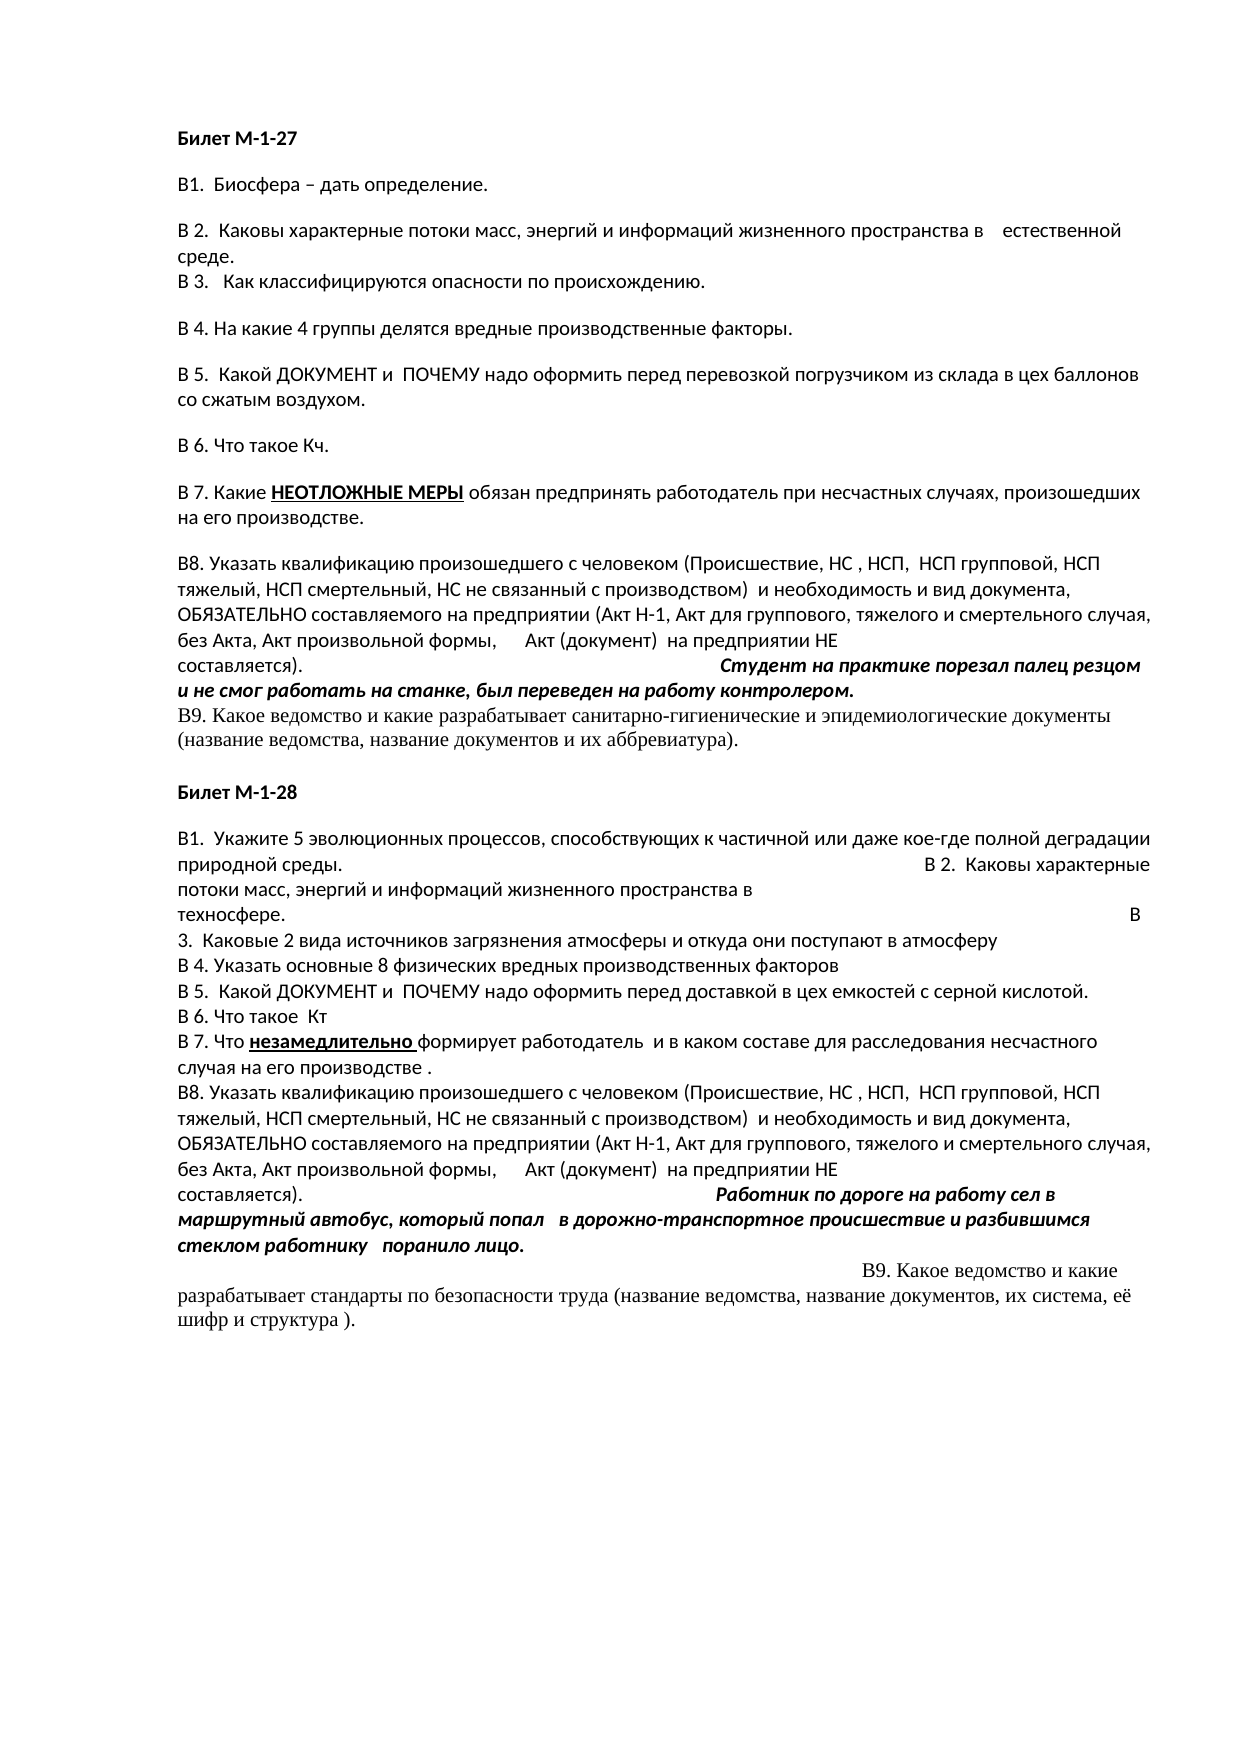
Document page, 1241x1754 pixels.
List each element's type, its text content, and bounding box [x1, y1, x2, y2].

text В 7. Какие НЕОТЛОЖНЫЕ МЕРЫ обязан предпринять работодатель при несчастных случаях, произошедших на его производстве. [177, 479, 1152, 530]
text В 2. Каковы характерные потоки масс, энергий и информаций жизненного пространства в естественной среде. [177, 218, 1152, 268]
text В8. Указать квалификацию произошедшего с человеком (Происшествие, НС , НСП, НСП групповой, НСП тяжелый, НСП смертельный, НС не связанный с производством) и необходимость и вид документа, ОБЯЗАТЕЛЬНО составляемого на предприятии (Акт Н-1, Акт для группового, тяжелого и смертельного случая, без Акта, Акт произвольной формы, Акт (документ) на предприятии НЕ составляется). Студент на практике порезал палец резцом и не смог работать на станке, был переведен на работу контролером. [177, 551, 1152, 703]
text В 4. Указать основные 8 физических вредных производственных факторов [177, 952, 1152, 978]
text Билет М-1-28 [177, 772, 1152, 804]
text В8. Указать квалификацию произошедшего с человеком (Происшествие, НС , НСП, НСП групповой, НСП тяжелый, НСП смертельный, НС не связанный с производством) и необходимость и вид документа, ОБЯЗАТЕЛЬНО составляемого на предприятии (Акт Н-1, Акт для группового, тяжелого и смертельного случая, без Акта, Акт произвольной формы, Акт (документ) на предприятии НЕ составляется). Работник по дороге на работу сел в маршрутный автобус, который попал в дорожно-транспортное происшествие и разбившимся стеклом работнику поранило лицо. В9. Какое ведомство и какие разрабатывает стандарты по безопасности труда (название ведомства, название документов, их система, её шифр и структура ). [177, 1079, 1152, 1331]
text В 5. Какой ДОКУМЕНТ и ПОЧЕМУ надо оформить перед доставкой в цех емкостей с серной кислотой. [177, 978, 1152, 1003]
text В1. Биосфера – дать определение. [177, 171, 1152, 197]
text Билет М-1-27 [177, 118, 1152, 151]
text В 7. Что незамедлительно формирует работодатель и в каком составе для расследования несчастного случая на его производстве . [177, 1029, 1152, 1079]
text В 3. Как классифицируются опасности по происхождению. [177, 268, 1152, 294]
text В 4. На какие 4 группы делятся вредные производственные факторы. [177, 315, 1152, 340]
text В1. Укажите 5 эволюционных процессов, способствующих к частичной или даже кое-где полной деградации природной среды. В 2. Каковы характерные потоки масс, энергий и информаций жизненного пространства в техносфере. В 3. Каковые 2 вида источников загрязнения атмосферы и откуда они поступают в атмосферу [177, 825, 1152, 952]
text В 6. Что такое Кт [177, 1003, 1152, 1029]
text В9. Какое ведомство и какие разрабатывает санитарно-гигиенические и эпидемиологические документы (название ведомства, название документов и их аббревиатура). [177, 703, 1152, 751]
text В 6. Что такое Кч. [177, 433, 1152, 458]
text В 5. Какой ДОКУМЕНТ и ПОЧЕМУ надо оформить перед перевозкой погрузчиком из склада в цех баллонов со сжатым воздухом. [177, 361, 1152, 412]
